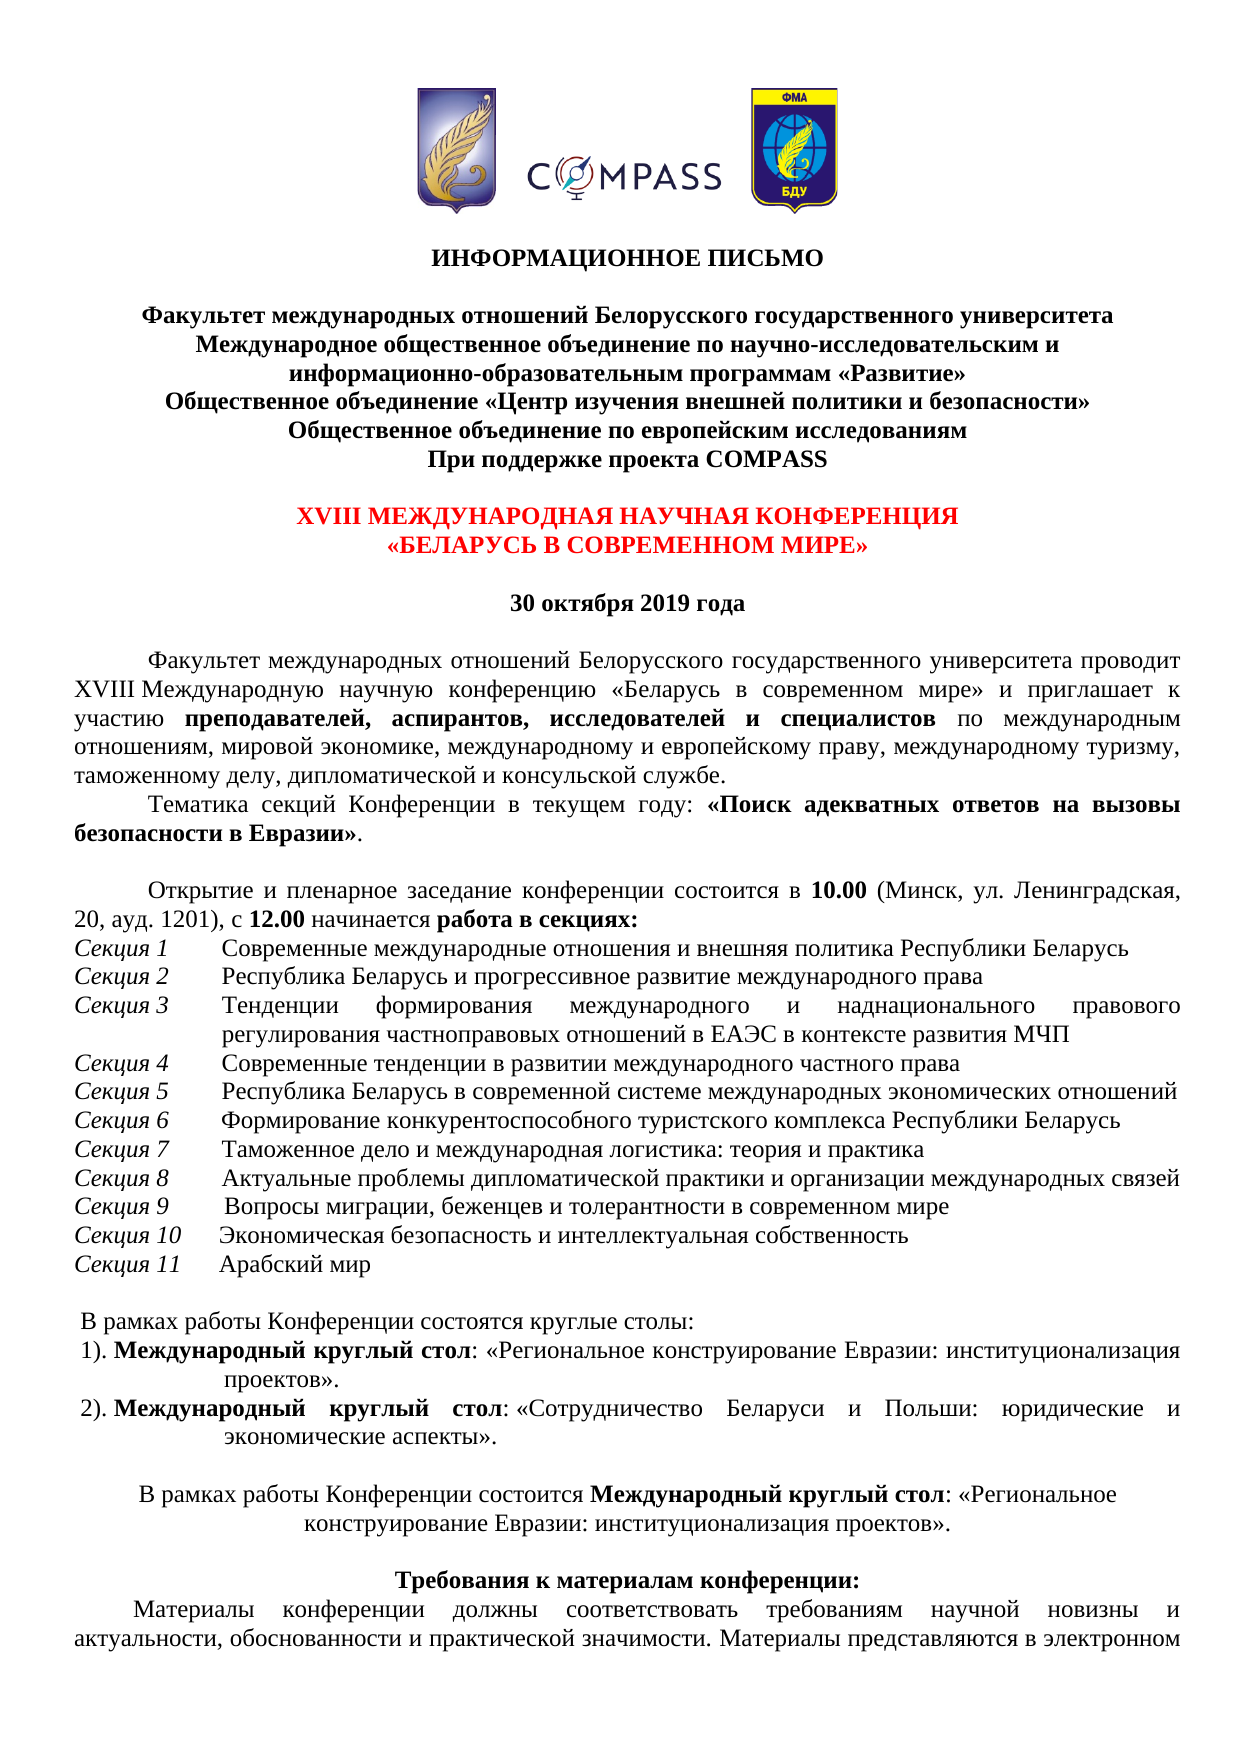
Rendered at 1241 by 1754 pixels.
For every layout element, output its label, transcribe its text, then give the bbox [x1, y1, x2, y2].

text ИНФОРМАЦИОННОЕ ПИСЬМО [74, 243, 1181, 271]
text Секция 3 Тенденции формирования международного и наднационального правового регулирования частноправовых отношений в ЕАЭС в контексте развития МЧП [74, 990, 1181, 1048]
text 1). Международный круглый стол: «Региональное конструирование Евразии: институционализация проектов». [74, 1335, 1181, 1393]
text Международное общественное объединение по научно-исследовательским и [74, 329, 1181, 358]
text Секция 2 Республика Беларусь и прогрессивное развитие международного права [74, 961, 1181, 990]
text XVIII МЕЖДУНАРОДНАЯ НАУЧНАЯ КОНФЕРЕНЦИЯ [74, 501, 1181, 530]
text Тематика секций Конференции в текущем году: «Поиск адекватных ответов на вызовы безопасности в Евразии». [74, 789, 1181, 846]
picture [417, 88, 838, 214]
text Секция 4 Современные тенденции в развитии международного частного права [74, 1048, 1181, 1076]
text Секция 7 Таможенное дело и международная логистика: теория и практика [74, 1134, 1181, 1163]
text Общественное объединение «Центр изучения внешней политики и безопасности» [74, 386, 1181, 415]
text Секция 5 Республика Беларусь в современной системе международных экономических отношений [74, 1076, 1181, 1105]
text Секция 1 Современные международные отношения и внешняя политика Республики Беларусь [74, 933, 1181, 961]
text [74, 1594, 1181, 1651]
text Общественное объединение по европейским исследованиям [74, 415, 1181, 444]
text информационно-образовательным программам «Развитие» [74, 358, 1181, 386]
text Открытие и пленарное заседание конференции состоится в 10.00 (Минск, ул. Ленинградская, 20, ауд. 1201), с 12.00 начинается работа в секциях: [74, 875, 1181, 933]
text Секция 10 Экономическая безопасность и интеллектуальная собственность [74, 1220, 1181, 1249]
text Факультет международных отношений Белорусского государственного университета проводит XVIII Международную научную конференцию «Беларусь в современном мире» и приглашает к участию преподавателей, аспирантов, исследователей и специалистов по международным отношениям, мировой экономике, международному и европейскому праву, международному туризму, таможенному делу, дипломатической и консульской службе. [74, 645, 1181, 789]
text Секция 9 Вопросы миграции, беженцев и толерантности в современном мире [74, 1191, 1181, 1220]
text 2). Международный круглый стол: «Сотрудничество Беларуси и Польши: юридические и экономические аспекты». [74, 1393, 1181, 1450]
text Секция 8 Актуальные проблемы дипломатической практики и организации международных связей [74, 1163, 1181, 1191]
text В рамках работы Конференции состоятся круглые столы: [74, 1306, 1181, 1335]
text Секция 6 Формирование конкурентоспособного туристского комплекса Республики Беларусь [74, 1105, 1181, 1134]
text В рамках работы Конференции состоится Международный круглый стол: «Региональное конструирование Евразии: институционализация проектов». [74, 1479, 1181, 1536]
text Факультет международных отношений Белорусского государственного университета [74, 300, 1181, 329]
text Секция 11 Арабский мир [74, 1249, 1181, 1278]
subtitle 30 октября 2019 года [74, 588, 1181, 616]
text При поддержке проекта COMPASS [74, 444, 1181, 473]
text «БЕЛАРУСЬ В СОВРЕМЕННОМ МИРЕ» [74, 530, 1181, 559]
text Требования к материалам конференции: [74, 1565, 1181, 1594]
